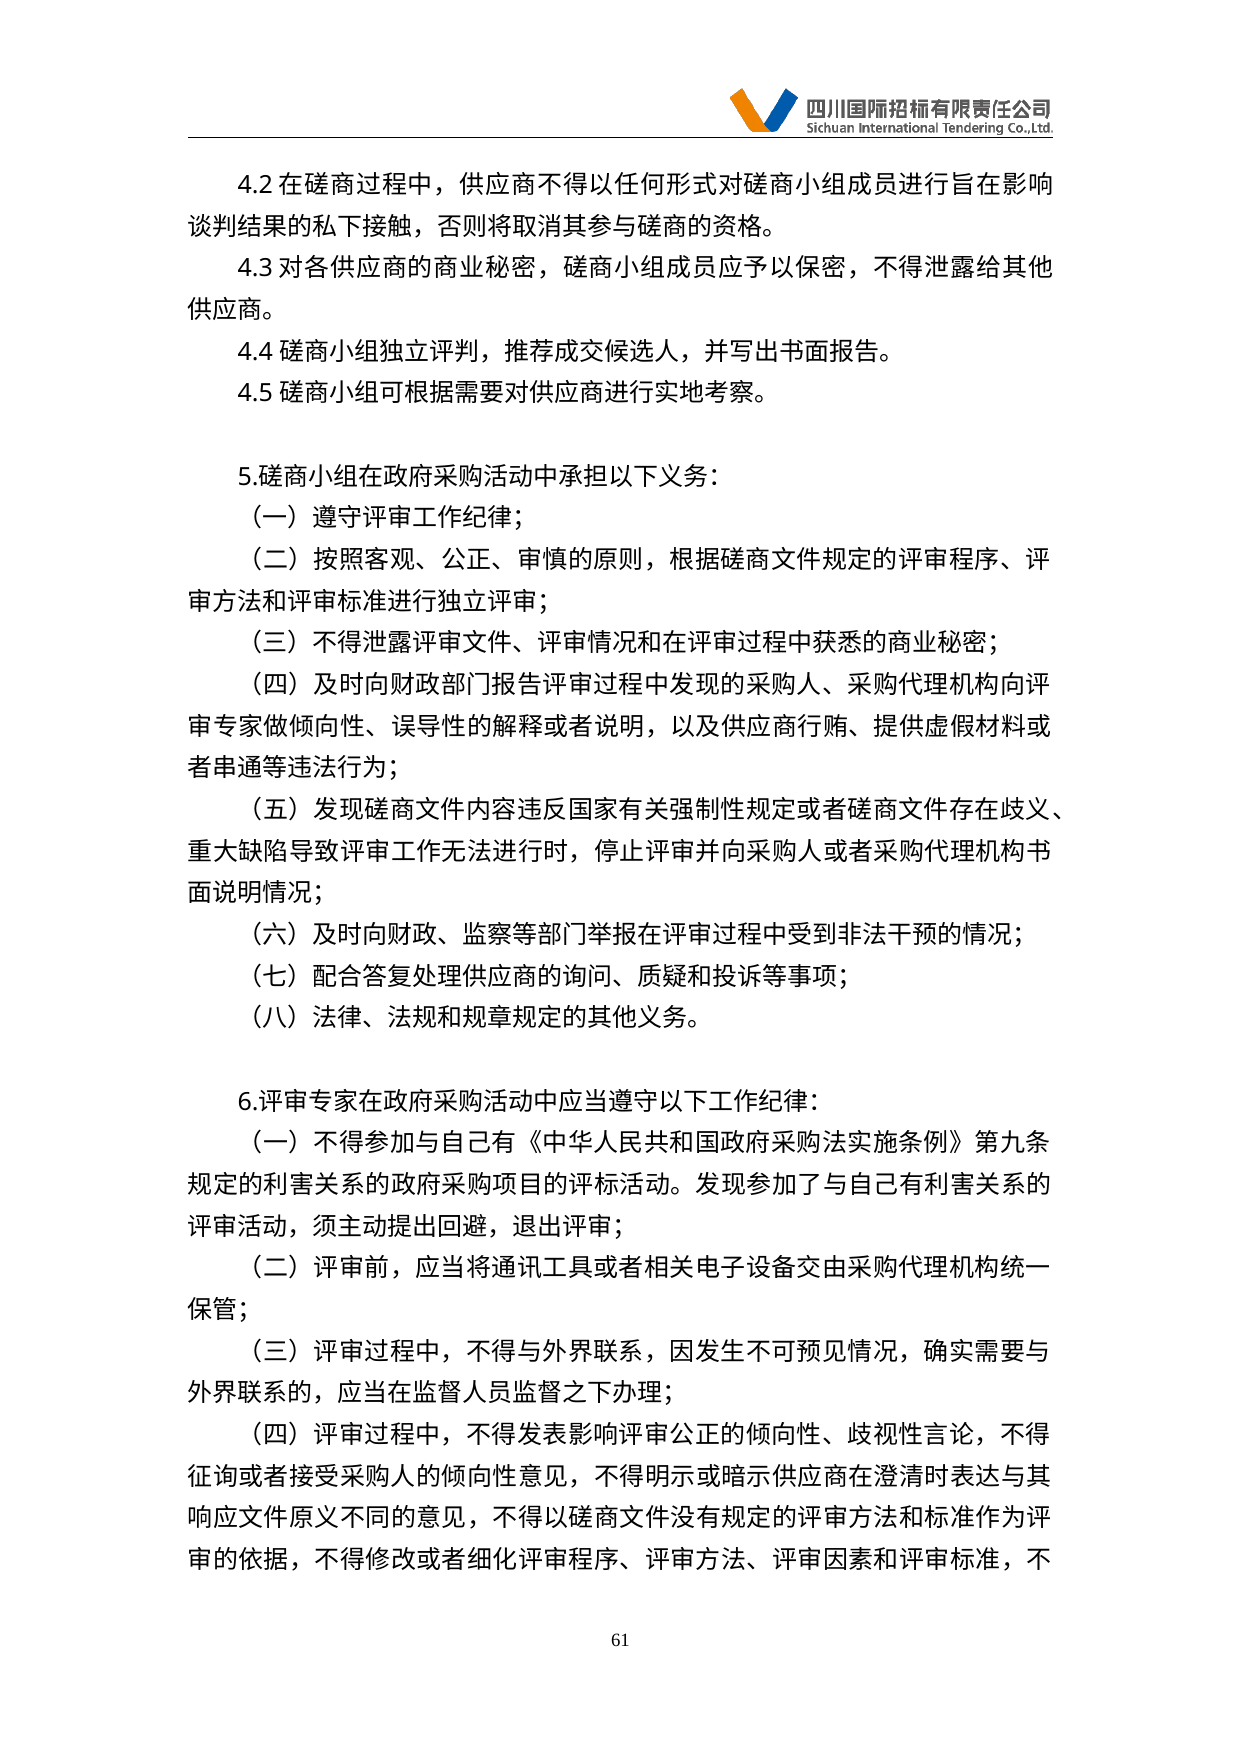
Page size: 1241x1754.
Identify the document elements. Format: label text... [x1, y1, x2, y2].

text （二）按照客观、公正、审慎的原则，根据磋商文件规定的评审程序、评审方法和评审标准进行独立评审； [187, 535, 1053, 618]
picture [729, 88, 1053, 135]
text （三）评审过程中，不得与外界联系，因发生不可预见情况，确实需要与外界联系的，应当在监督人员监督之下办理； [187, 1327, 1053, 1410]
text （五）发现磋商文件内容违反国家有关强制性规定或者磋商文件存在歧义、重大缺陷导致评审工作无法进行时，停止评审并向采购人或者采购代理机构书面说明情况； [187, 785, 1053, 910]
text 4.5 磋商小组可根据需要对供应商进行实地考察。 [187, 368, 1053, 410]
text （六）及时向财政、监察等部门举报在评审过程中受到非法干预的情况； [187, 910, 1053, 952]
text （八）法律、法规和规章规定的其他义务。 [187, 993, 1053, 1035]
text 6.评审专家在政府采购活动中应当遵守以下工作纪律： [187, 1077, 1053, 1118]
text （二）评审前，应当将通讯工具或者相关电子设备交由采购代理机构统一保管； [187, 1243, 1053, 1327]
text 5.磋商小组在政府采购活动中承担以下义务： [187, 452, 1053, 493]
text （三）不得泄露评审文件、评审情况和在评审过程中获悉的商业秘密； [187, 618, 1053, 660]
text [187, 1410, 1053, 1577]
text 4.3对各供应商的商业秘密，磋商小组成员应予以保密，不得泄露给其他供应商。 [187, 243, 1053, 327]
text （一）遵守评审工作纪律； [187, 493, 1053, 535]
text （四）及时向财政部门报告评审过程中发现的采购人、采购代理机构向评审专家做倾向性、误导性的解释或者说明，以及供应商行贿、提供虚假材料或者串通等违法行为； [187, 660, 1053, 785]
text （一）不得参加与自己有《中华人民共和国政府采购法实施条例》第九条规定的利害关系的政府采购项目的评标活动。发现参加了与自己有利害关系的评审活动，须主动提出回避，退出评审； [187, 1118, 1053, 1243]
text 4.4 磋商小组独立评判，推荐成交候选人，并写出书面报告。 [187, 327, 1053, 368]
text （七）配合答复处理供应商的询问、质疑和投诉等事项； [187, 952, 1053, 993]
text 4.2在磋商过程中，供应商不得以任何形式对磋商小组成员进行旨在影响谈判结果的私下接触，否则将取消其参与磋商的资格。 [187, 160, 1053, 243]
